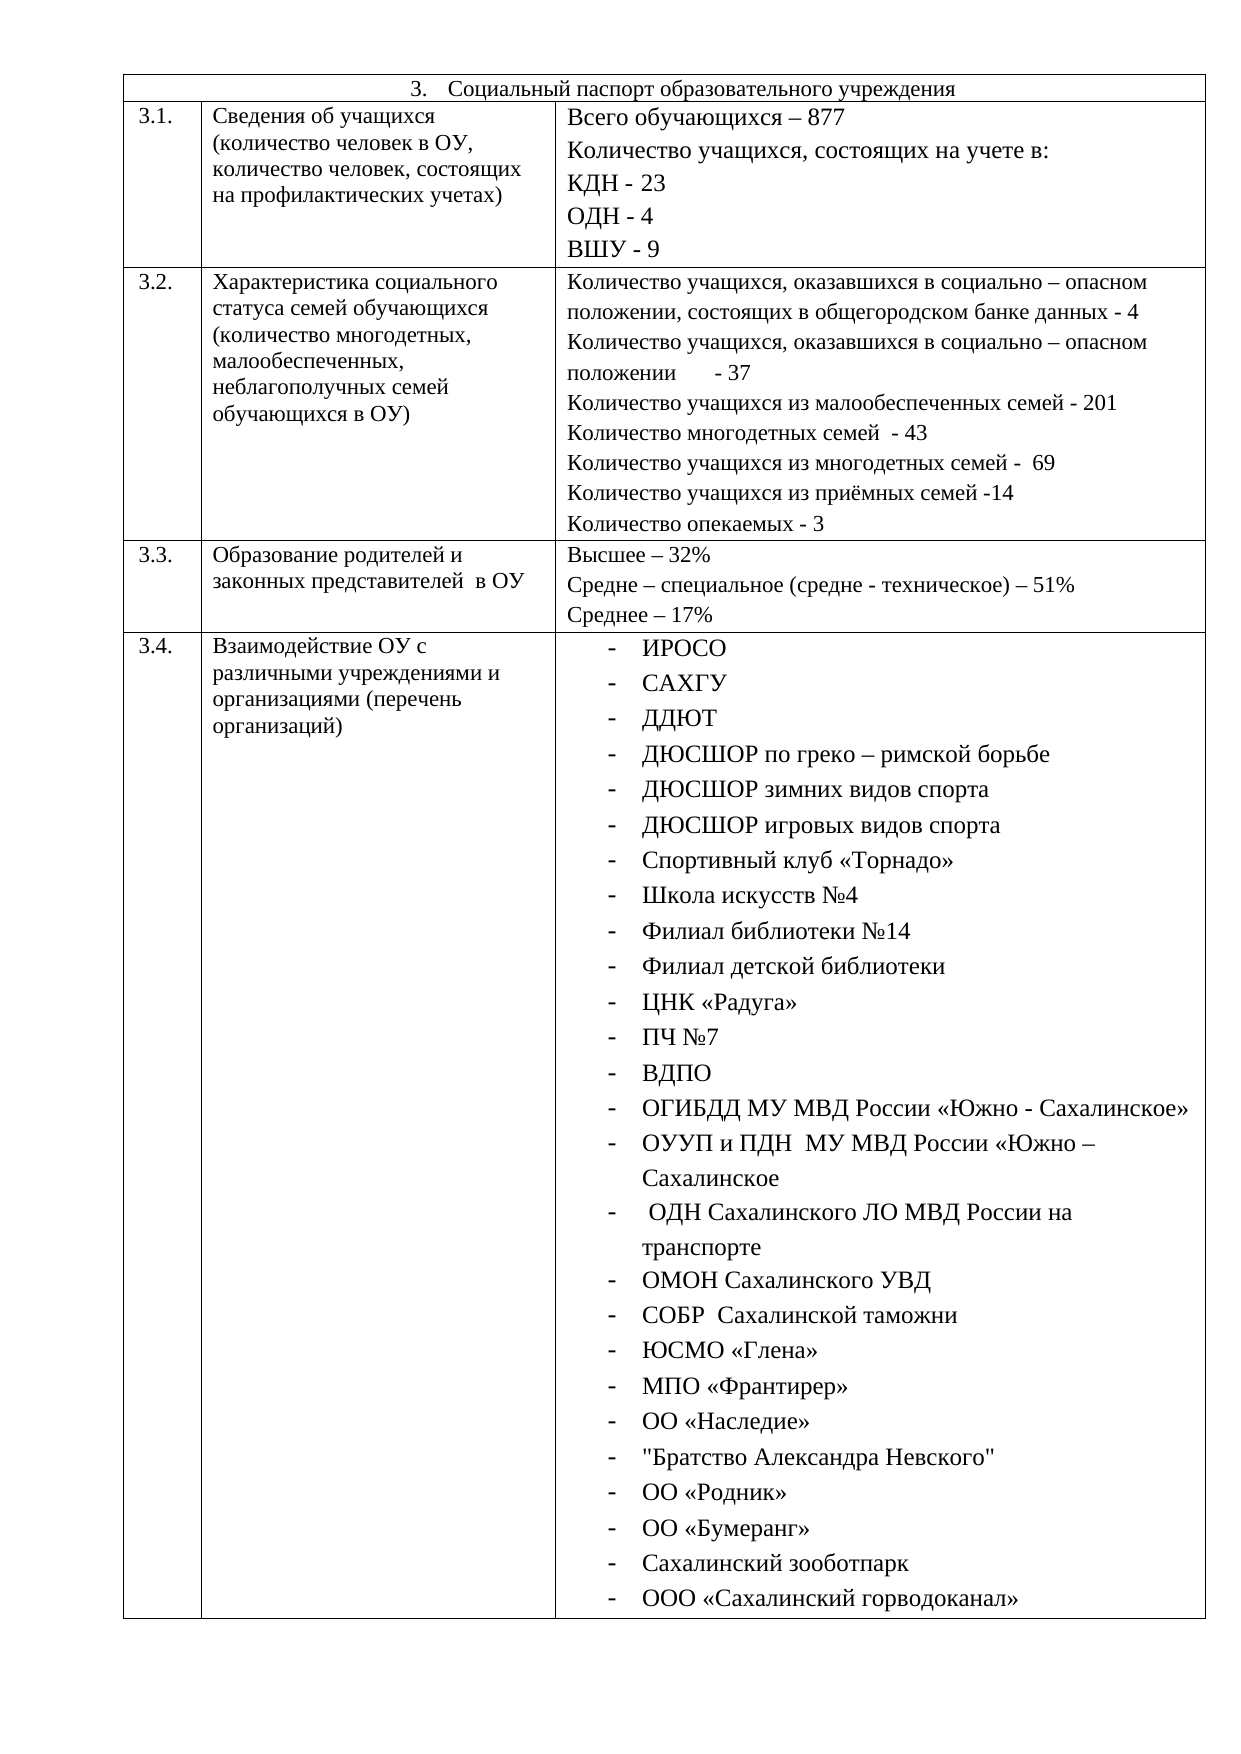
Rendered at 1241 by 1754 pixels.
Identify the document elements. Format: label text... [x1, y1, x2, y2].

table_cell Количество учащихся, оказавшихся в социально – опасном положении, состоящих в общегородском банке данных - 4 Количество учащихся, оказавшихся в социально – опасном положении - 37 Количество учащихся из малообеспеченных семей - 201 Количество многодетных семей - 43 Количество учащихся из многодетных семей - 69 Количество учащихся из приёмных семей -14 Количество опекаемых - 3 [556, 268, 1205, 540]
table_cell [124, 268, 201, 540]
table_cell Социальный паспорт образовательного учреждения [124, 75, 1205, 101]
table_cell Высшее – 32% Средне – специальное (средне - техническое) – 51% Среднее – 17% [556, 541, 1205, 632]
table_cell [202, 633, 555, 1618]
table_cell Сведения об учащихся (количество человек в ОУ, количество человек, состоящих на профилактических учетах) [202, 102, 555, 267]
table_cell [124, 102, 201, 267]
table_cell Всего обучающихся – 877 Количество учащихся, состоящих на учете в: КДН - 23 ОДН - 4 ВШУ - 9 [556, 102, 1205, 267]
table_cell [556, 633, 1205, 1618]
table_cell [124, 633, 201, 1618]
table_cell [124, 541, 201, 632]
table_cell Характеристика социального статуса семей обучающихся (количество многодетных, малообеспеченных, неблагополучных семей обучающихся в ОУ) [202, 268, 555, 540]
table_cell Образование родителей и законных представителей в ОУ [202, 541, 555, 632]
